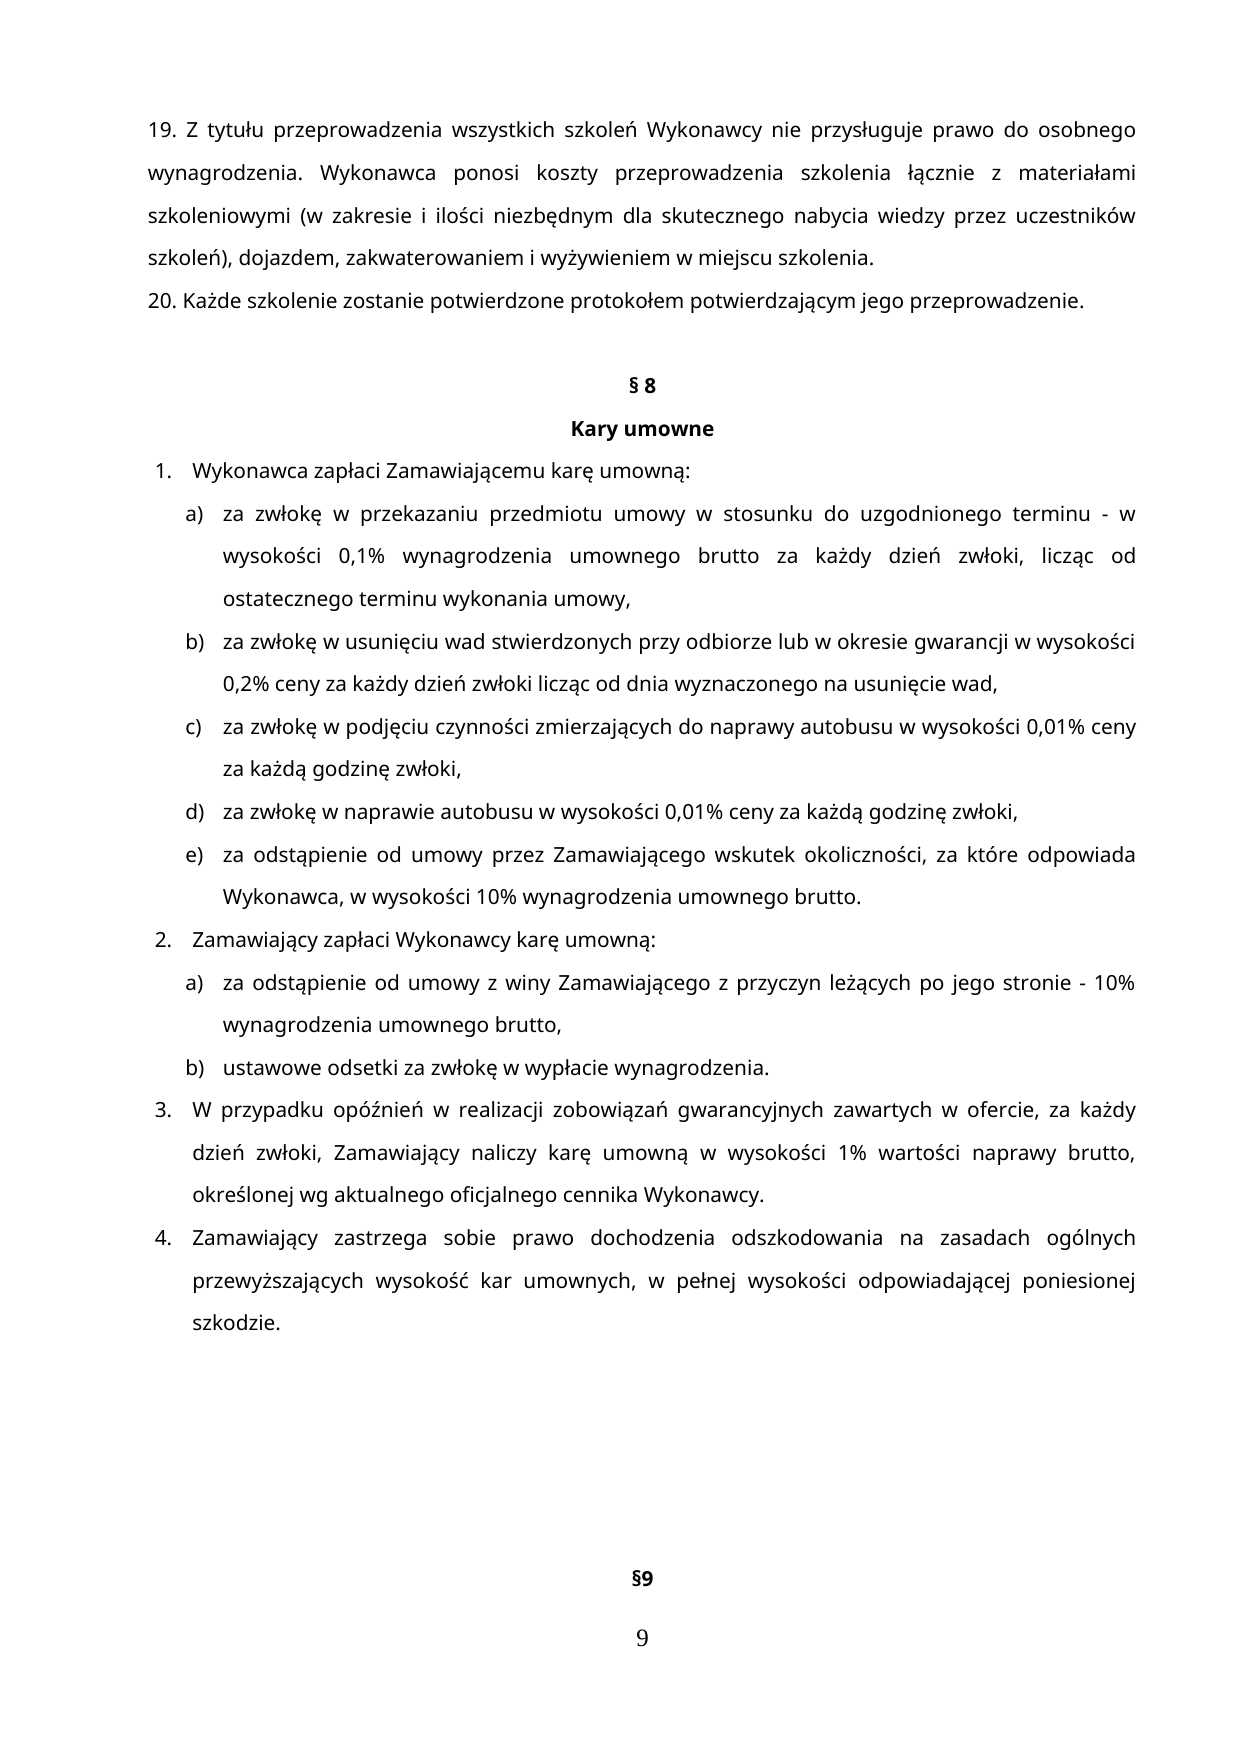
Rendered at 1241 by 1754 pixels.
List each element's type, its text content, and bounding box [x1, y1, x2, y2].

list Wykonawca zapłaci Zamawiającemu karę umowną: [154, 456, 1137, 485]
list za odstąpienie od umowy z winy Zamawiającego z przyczyn leżących po jego stronie - 10% wynagrodzenia umownego brutto, [185, 968, 1137, 1039]
list za zwłokę w usunięciu wad stwierdzonych przy odbiorze lub w okresie gwarancji w wysokości 0,2% ceny za każdy dzień zwłoki licząc od dnia wyznaczonego na usunięcie wad, [185, 627, 1137, 698]
text Kary umowne [148, 414, 1137, 442]
list W przypadku opóźnień w realizacji zobowiązań gwarancyjnych zawartych w ofercie, za każdy dzień zwłoki, Zamawiający naliczy karę umowną w wysokości 1% wartości naprawy brutto, określonej wg aktualnego oficjalnego cennika Wykonawcy. [154, 1095, 1137, 1209]
list Zamawiający zapłaci Wykonawcy karę umowną: [154, 925, 1137, 953]
list za odstąpienie od umowy przez Zamawiającego wskutek okoliczności, za które odpowiada Wykonawca, w wysokości 10% wynagrodzenia umownego brutto. [185, 840, 1137, 911]
text §9 [148, 1564, 1137, 1592]
list ustawowe odsetki za zwłokę w wypłacie wynagrodzenia. [185, 1053, 1137, 1081]
text 19. Z tytułu przeprowadzenia wszystkich szkoleń Wykonawcy nie przysługuje prawo do osobnego wynagrodzenia. Wykonawca ponosi koszty przeprowadzenia szkolenia łącznie z materiałami szkoleniowymi (w zakresie i ilości niezbędnym dla skutecznego nabycia wiedzy przez uczestników szkoleń), dojazdem, zakwaterowaniem i wyżywieniem w miejscu szkolenia. [148, 116, 1137, 272]
text § 8 [148, 371, 1137, 399]
list za zwłokę w podjęciu czynności zmierzających do naprawy autobusu w wysokości 0,01% ceny za każdą godzinę zwłoki, [185, 712, 1137, 783]
list Zamawiający zastrzega sobie prawo dochodzenia odszkodowania na zasadach ogólnych przewyższających wysokość kar umownych, w pełnej wysokości odpowiadającej poniesionej szkodzie. [154, 1223, 1137, 1337]
list za zwłokę w naprawie autobusu w wysokości 0,01% ceny za każdą godzinę zwłoki, [185, 797, 1137, 826]
text 20. Każde szkolenie zostanie potwierdzone protokołem potwierdzającym jego przeprowadzenie. [148, 286, 1137, 314]
list za zwłokę w przekazaniu przedmiotu umowy w stosunku do uzgodnionego terminu - w wysokości 0,1% wynagrodzenia umownego brutto za każdy dzień zwłoki, licząc od ostatecznego terminu wykonania umowy, [185, 499, 1137, 613]
